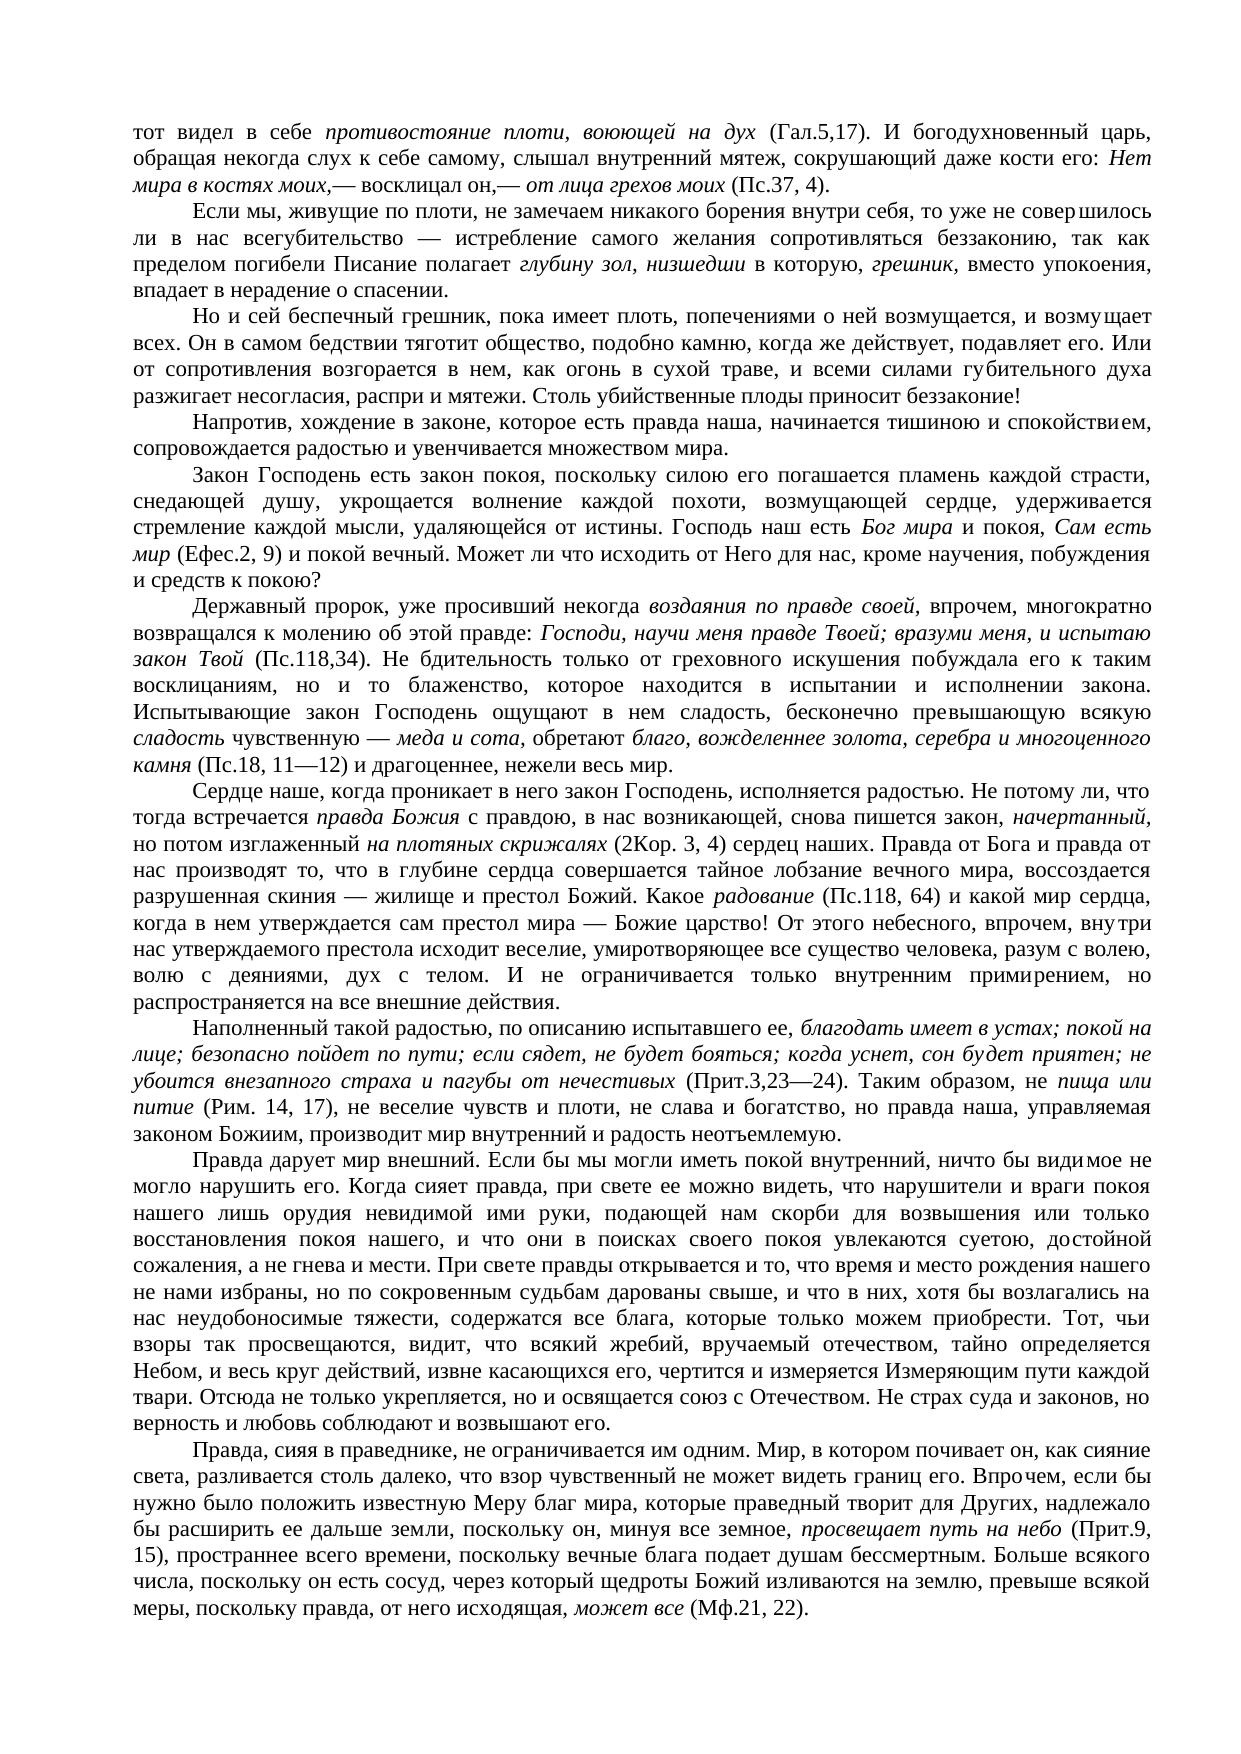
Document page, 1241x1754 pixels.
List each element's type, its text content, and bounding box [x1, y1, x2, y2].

text Державный пророк, уже просивший некогда воздаяния по правде своей, впрочем, многократно возвращался к молению об этой правде: Господи, научи меня правде Твоей; вразуми меня, и испытаю закон Твой (Пс.118,34). Не бдительность только от греховного искушения побуждала его к таким восклицаниям, но и то блаженство, которое находится в испытании и исполнении закона. Испытывающие закон Господень ощущают в нем сладость, бесконечно превышающую всякую сладость чувственную — меда и coma, обретают благо, вожделеннее золота, серебра и многоценного камня (Пс.18, 11—12) и драгоценнее, нежели весь мир. [133, 592, 1152, 777]
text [133, 118, 1152, 197]
text Сердце наше, когда проникает в него закон Господень, исполняется радостью. Не потому ли, что тогда встречается правда Божия с правдою, в нас возникающей, снова пишется закон, начертанный, но потом изглаженный на плотяных скрижалях (2Кор. 3, 4) сердец наших. Правда от Бога и правда от нас производят то, что в глубине сердца совершается тайное лобзание вечного мира, воссоздается разрушенная скиния — жилище и престол Божий. Какое радование (Пс.118, 64) и какой мир сердца, когда в нем утверждается сам престол мира — Божие царство! От этого небесного, впрочем, внутри нас утверждаемого престола исходит веселие, умиротворяющее все существо человека, разум с волею, волю с деяниями, дух с телом. И не ограничивается только внутренним примирением, но распространяется на все внешние действия. [133, 777, 1152, 1014]
text Закон Господень есть закон покоя, поскольку силою его погашается пламень каждой страсти, снедающей душу, укрощается волнение каждой похоти, возмущающей сердце, удерживается стремление каждой мысли, удаляющейся от истины. Господь наш есть Бог мира и покоя, Сам есть мир (Ефес.2, 9) и покой вечный. Может ли что исходить от Него для нас, кроме научения, побуждения и средств к покою? [133, 461, 1152, 592]
text Правда, сияя в праведнике, не ограничивается им одним. Мир, в котором почивает он, как сияние света, разливается столь далеко, что взор чувственный не может видеть границ его. Впрочем, если бы нужно было положить известную Меру благ мира, которые праведный творит для Других, надлежало бы расширить ее дальше земли, поскольку он, минуя все земное, просвещает путь на небо (Прит.9, 15), пространнее всего времени, поскольку вечные блага подает душам бессмертным. Больше всякого числа, поскольку он есть сосуд, через который щедроты Божий изливаются на землю, превыше всякой меры, поскольку правда, от него исходящая, может все (Мф.21, 22). [133, 1436, 1152, 1620]
text Но и сей беспечный грешник, пока имеет плоть, попечениями о ней возмущается, и возмущает всех. Он в самом бедствии тяготит общество, подобно камню, когда же действует, подавляет его. Или от сопротивления возгорается в нем, как огонь в сухой траве, и всеми силами губительного духа разжигает несогласия, распри и мятежи. Столь убийственные плоды приносит беззаконие! [133, 303, 1152, 408]
text Правда дарует мир внешний. Если бы мы могли иметь покой внутренний, ничто бы видимое не могло нарушить его. Когда сияет правда, при свете ее можно видеть, что нарушители и враги покоя нашего лишь орудия невидимой ими руки, подающей нам скорби для возвышения или только восстановления покоя нашего, и что они в поисках своего покоя увлекаются суетою, достойной сожаления, а не гнева и мести. При свете правды открывается и то, что время и место рождения нашего не нами избраны, но по сокровенным судьбам дарованы свыше, и что в них, хотя бы возлагались на нас неудобоносимые тяжести, содержатся все блага, которые только можем приобрести. Тот, чьи взоры так просвещаются, видит, что всякий жребий, вручаемый отечеством, тайно определяется Небом, и весь круг действий, извне касающихся его, чертится и измеряется Измеряющим пути каждой твари. Отсюда не только укрепляется, но и освящается союз с Отечеством. Не страх суда и законов, но верность и любовь соблюдают и возвышают его. [133, 1146, 1152, 1436]
text Наполненный такой радостью, по описанию испытавшего ее, благодать имеет в устах; покой на лице; безопасно пойдет по пути; если сядет, не будет бояться; когда уснет, сон будет приятен; не убоится внезапного страха и пагубы от нечестивых (Прит.3,23—24). Таким образом, не пища или питие (Рим. 14, 17), не веселие чувств и плоти, не слава и богатство, но правда наша, управляемая законом Божиим, производит мир внутренний и радость неотъемлемую. [133, 1014, 1152, 1146]
text Напротив, хождение в законе, которое есть правда наша, начинается тишиною и спокойствием, сопровождается радостью и увенчивается множеством мира. [133, 408, 1152, 461]
text Если мы, живущие по плоти, не замечаем никакого борения внутри себя, то уже не совершилось ли в нас всегубительство — истребление самого желания сопротивляться беззаконию, так как пределом погибели Писание полагает глубину зол, низшедши в которую, грешник, вместо упокоения, впадает в нерадение о спасении. [133, 197, 1152, 303]
